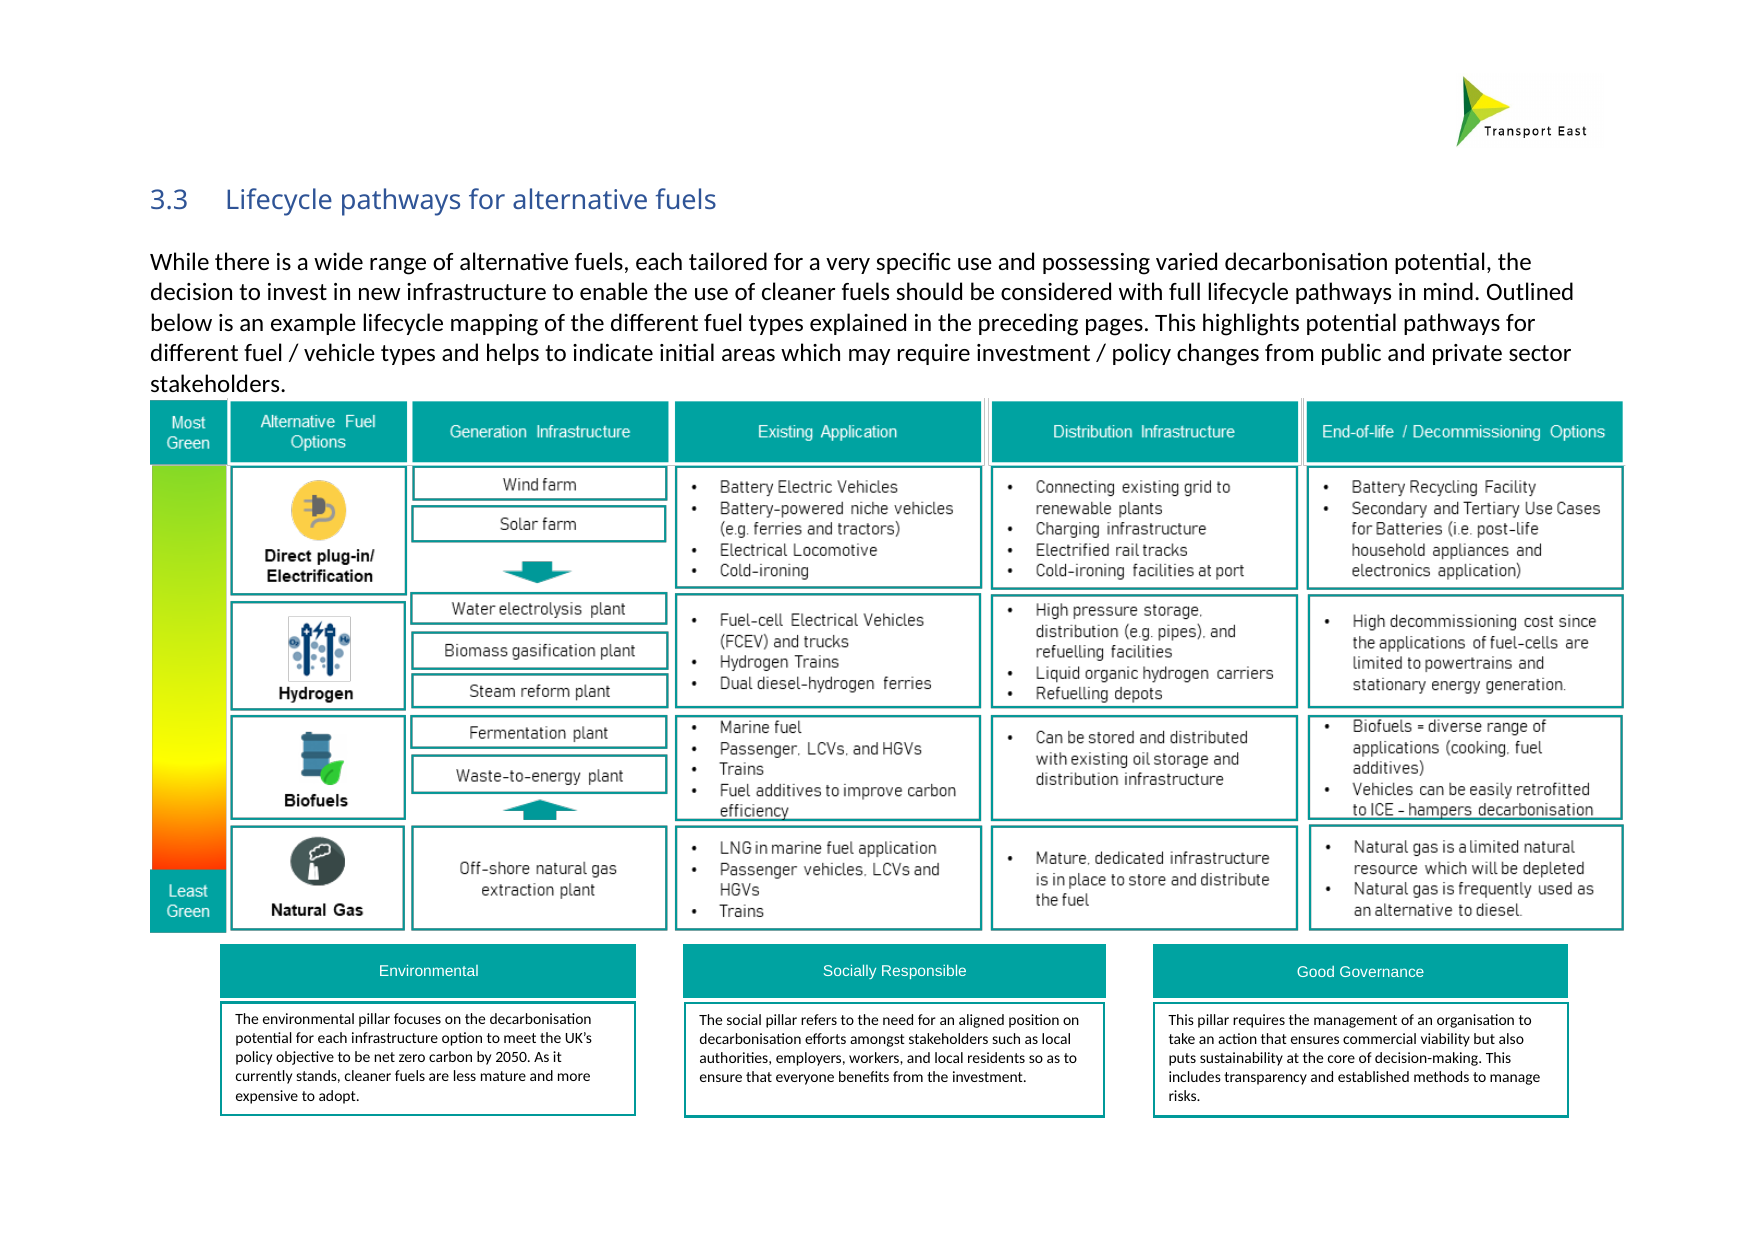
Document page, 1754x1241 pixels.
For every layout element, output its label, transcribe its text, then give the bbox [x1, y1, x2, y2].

picture [1455, 73, 1604, 148]
picture [150, 398, 1626, 943]
subtitle 3.3 Lifecycle pathways for alternative fuels [150, 180, 1604, 217]
text While there is a wide range of alternative fuels, each tailored for a very specific use and possessing varied decarbonisation potential, the decision to invest in new infrastructure to enable the use of cleaner fuels should be considered with full lifecycle pathways in mind. Outlined below is an example lifecycle mapping of the different fuel types explained in the preceding pages. This highlights potential pathways for different fuel / vehicle types and helps to indicate initial areas which may require investment / policy changes from public and private sector stakeholders. [150, 246, 1604, 398]
